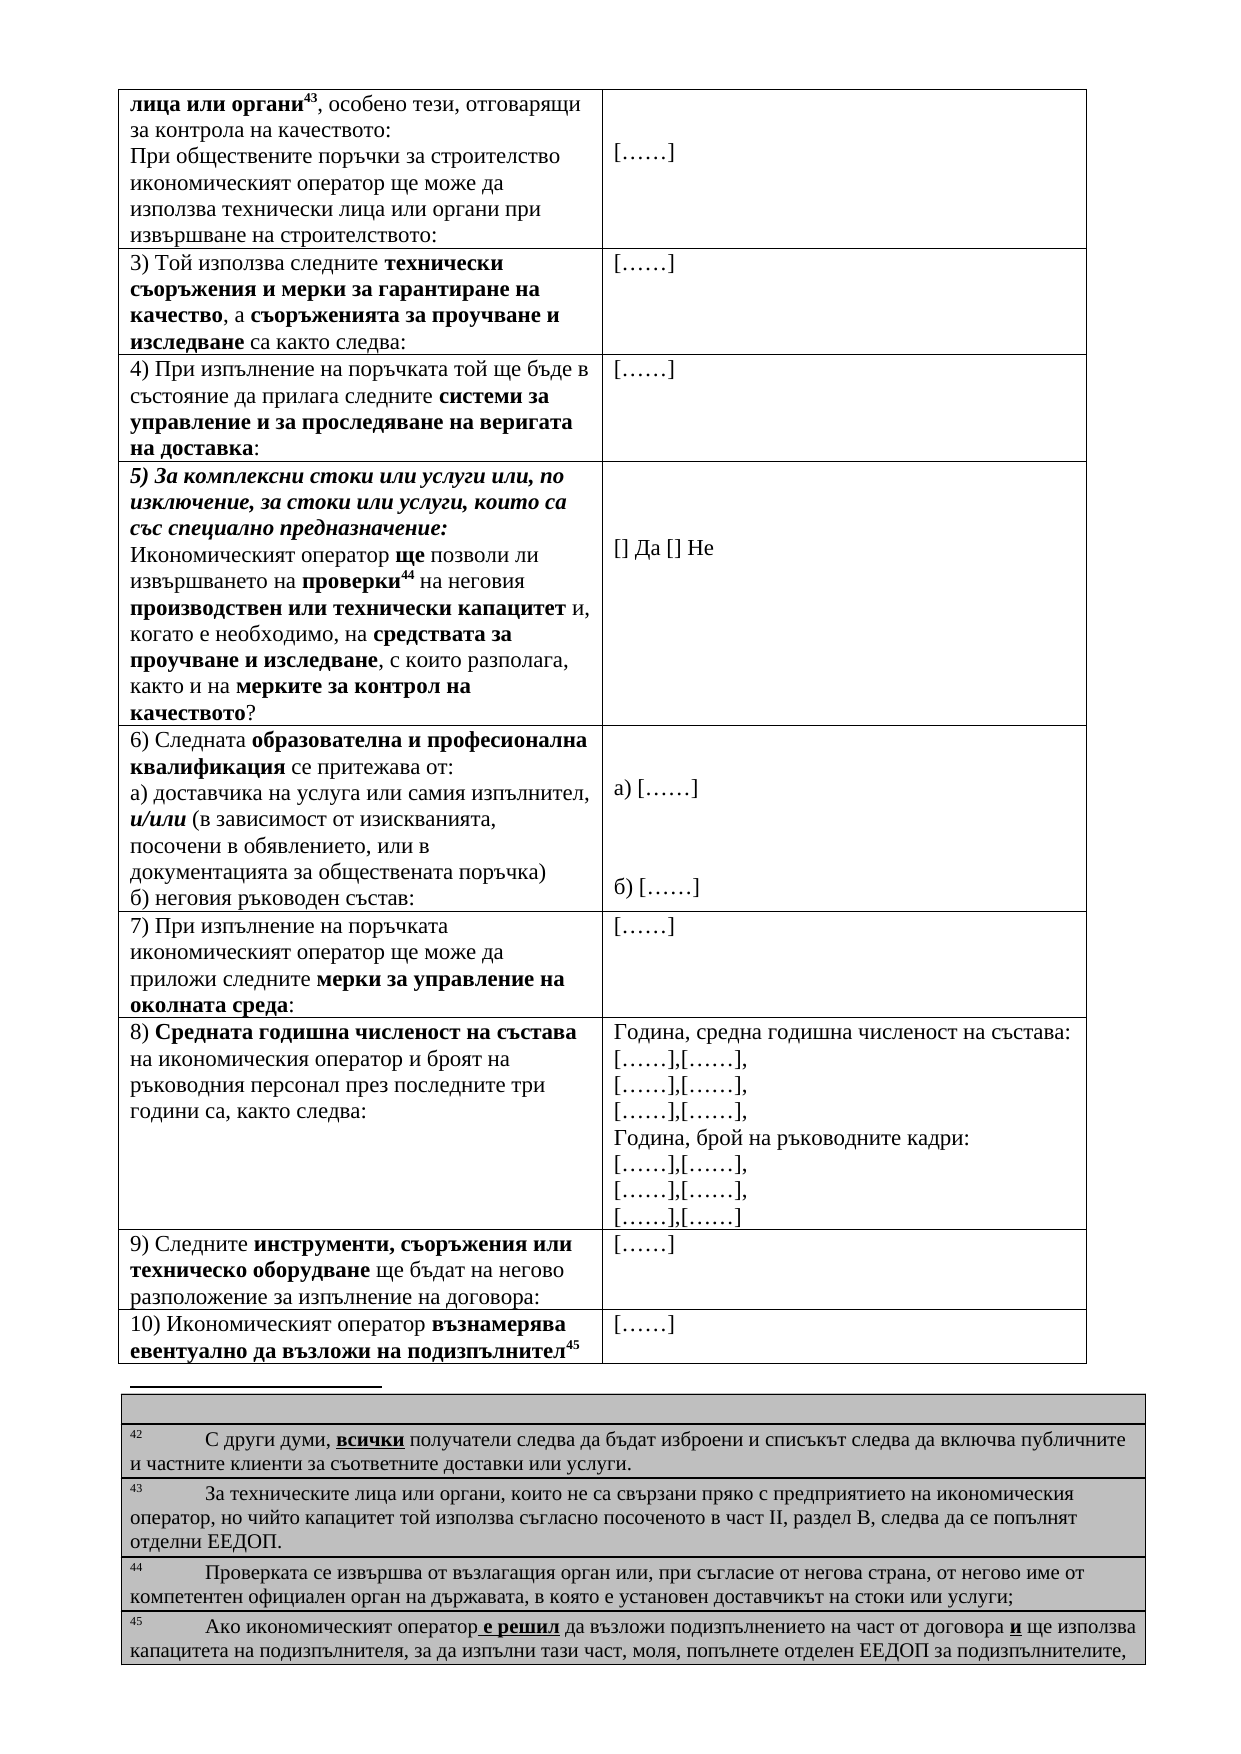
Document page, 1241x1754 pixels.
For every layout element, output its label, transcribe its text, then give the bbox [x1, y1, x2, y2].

table_cell [……] [603, 912, 1086, 1017]
table_cell [……] [603, 1310, 1086, 1363]
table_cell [119, 90, 602, 248]
table_cell 7) При изпълнение на поръчката икономическият оператор ще може да приложи следните мерки за управление на околната среда: [119, 912, 602, 1017]
table_cell 4) При изпълнение на поръчката той ще бъде в състояние да прилага следните системи за управление и за проследяване на веригата на доставка: [119, 355, 602, 461]
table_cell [119, 1310, 602, 1363]
table_cell 9) Следните инструменти, съоръжения или техническо оборудване ще бъдат на негово разположение за изпълнение на договора: [119, 1230, 602, 1309]
table_cell 3) Той използва следните технически съоръжения и мерки за гарантиране на качество, а съоръженията за проучване и изследване са както следва: [119, 249, 602, 354]
table_cell [……] [603, 249, 1086, 354]
table_cell a) [……] б) [……] [603, 726, 1086, 911]
table_cell [……] [603, 1230, 1086, 1309]
table_cell [] Да [] Не [603, 462, 1086, 725]
table_cell 6) Следната образователна и професионална квалификация се притежава от: а) доставчика на услуга или самия изпълнител, и/или (в зависимост от изискванията, посочени в обявлението, или в документацията за обществената поръчка) б) неговия ръководен състав: [119, 726, 602, 911]
table_cell [……] [603, 355, 1086, 461]
table_cell 5) За комплексни стоки или услуги или, по изключение, за стоки или услуги, които са със специално предназначение: Икономическият оператор ще позволи ли извършването на проверки на неговия производствен или технически капацитет и, когато е необходимо, на средствата за проучване и изследване, с които разполага, както и на мерките за контрол на качеството? [119, 462, 602, 725]
table_cell 8) Средната годишна численост на състава на икономическия оператор и броят на ръководния персонал през последните три години са, както следва: [119, 1018, 602, 1229]
table_cell [……] [……] [603, 90, 1086, 248]
table_cell Година, средна годишна численост на състава: [……],[……], [……],[……], [……],[……], Година, брой на ръководните кадри: [……],[……], [……],[……], [……],[……] [603, 1018, 1086, 1229]
